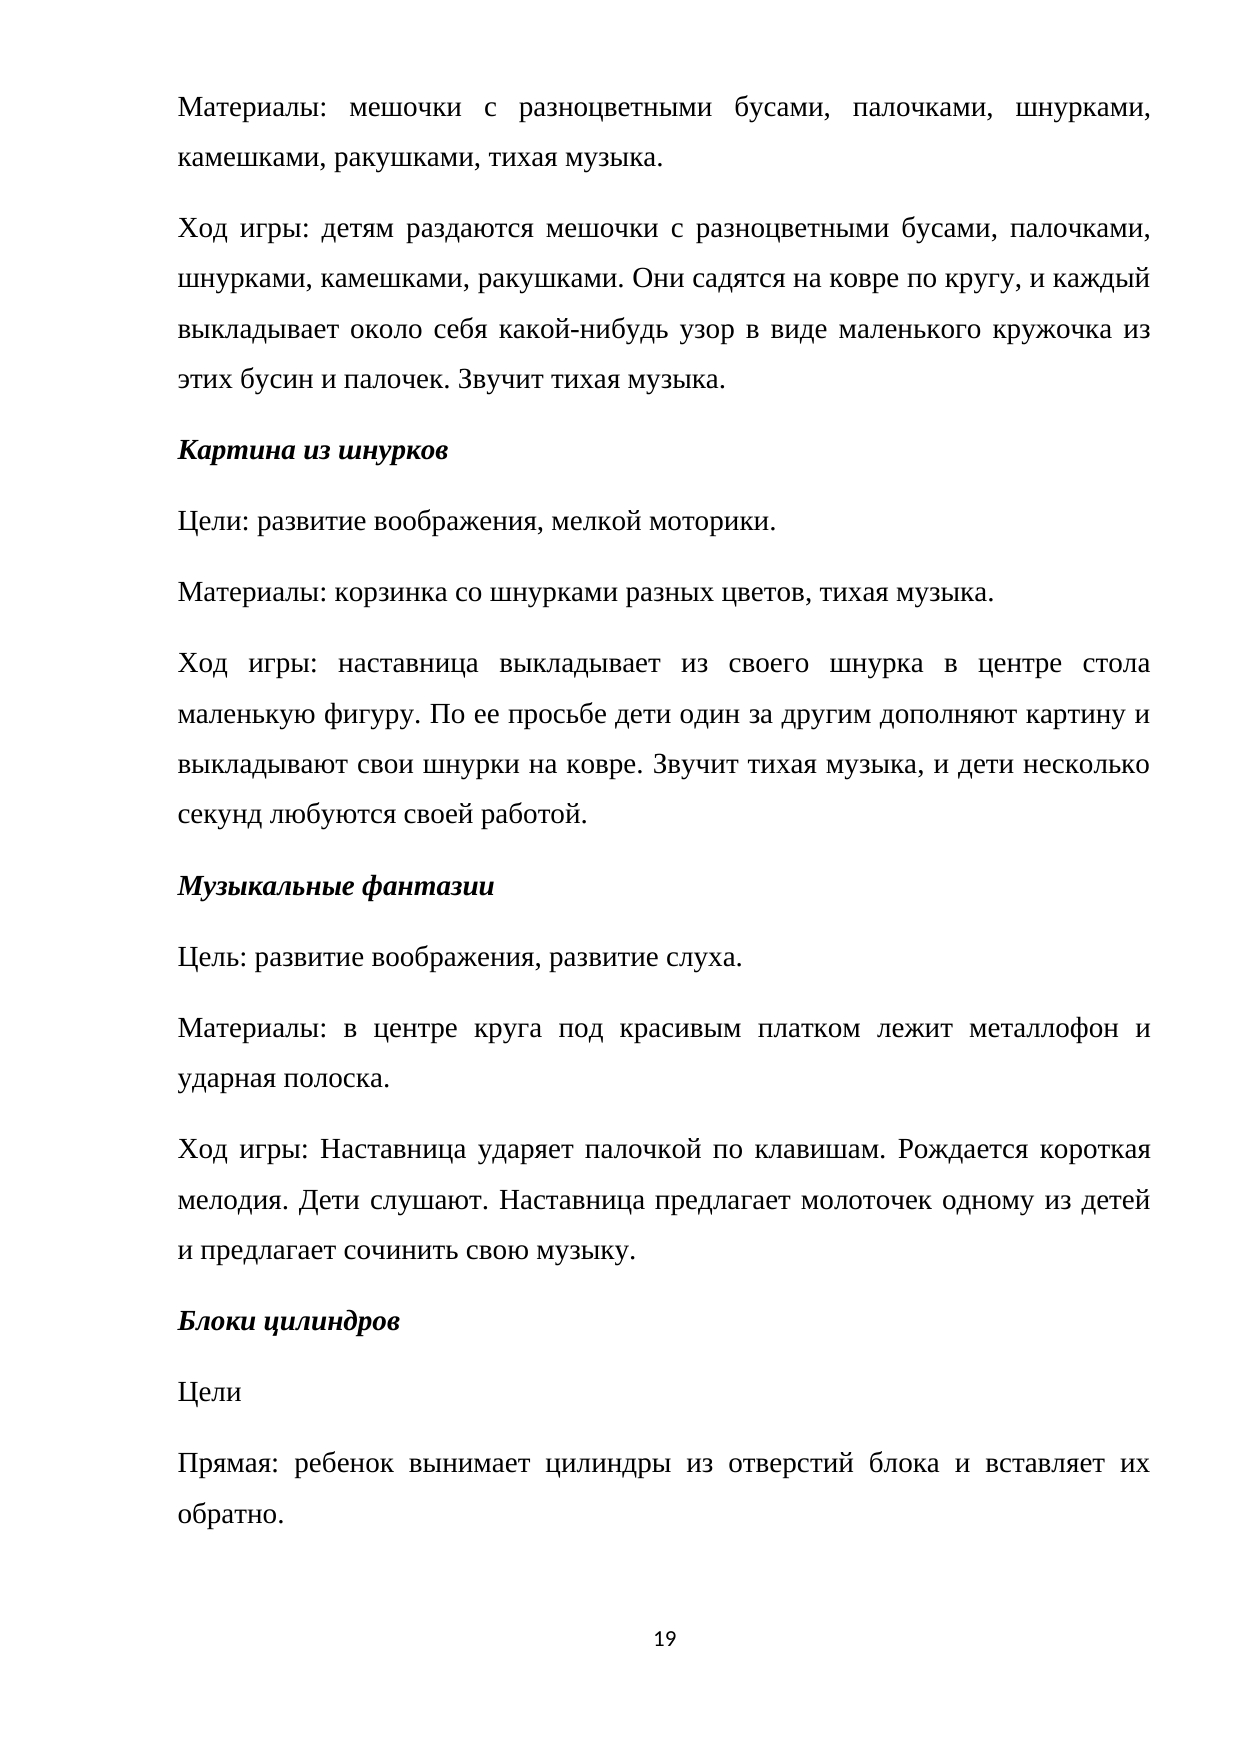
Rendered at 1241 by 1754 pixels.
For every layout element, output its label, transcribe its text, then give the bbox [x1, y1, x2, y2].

text Цель: развитие воображения, развитие слуха. [177, 939, 1152, 972]
text Материалы: мешочки с разноцветными бусами, палочками, шнурками, камешками, ракушками, тихая музыка. [177, 89, 1152, 172]
text Музыкальные фантазии [177, 868, 1152, 901]
text Цели: развитие воображения, мелкой моторики. [177, 503, 1152, 537]
text Материалы: корзинка со шнурками разных цветов, тихая музыка. [177, 574, 1152, 608]
text Ход игры: детям раздаются мешочки с разноцветными бусами, палочками, шнурками, камешками, ракушками. Они садятся на ковре по кругу, и каждый выкладывает около себя какой-нибудь узор в виде маленького кружочка из этих бусин и палочек. Звучит тихая музыка. [177, 210, 1152, 394]
text Картина из шнурков [177, 432, 1152, 466]
text Прямая: ребенок вынимает цилиндры из отверстий блока и вставляет их обратно. [177, 1446, 1152, 1529]
text Ход игры: наставница выкладывает из своего шнурка в центре стола маленькую фигуру. По ее просьбе дети один за другим дополняют картину и выкладывают свои шнурки на ковре. Звучит тихая музыка, и дети несколько секунд любуются своей работой. [177, 646, 1152, 830]
text Блоки цилиндров [177, 1303, 1152, 1337]
text Ход игры: Наставница ударяет палочкой по клавишам. Рождается короткая мелодия. Дети слушают. Наставница предлагает молоточек одному из детей и предлагает сочинить свою музыку. [177, 1131, 1152, 1266]
text Цели [177, 1374, 1152, 1408]
text Материалы: в центре круга под красивым платком лежит металлофон и ударная полоска. [177, 1010, 1152, 1094]
